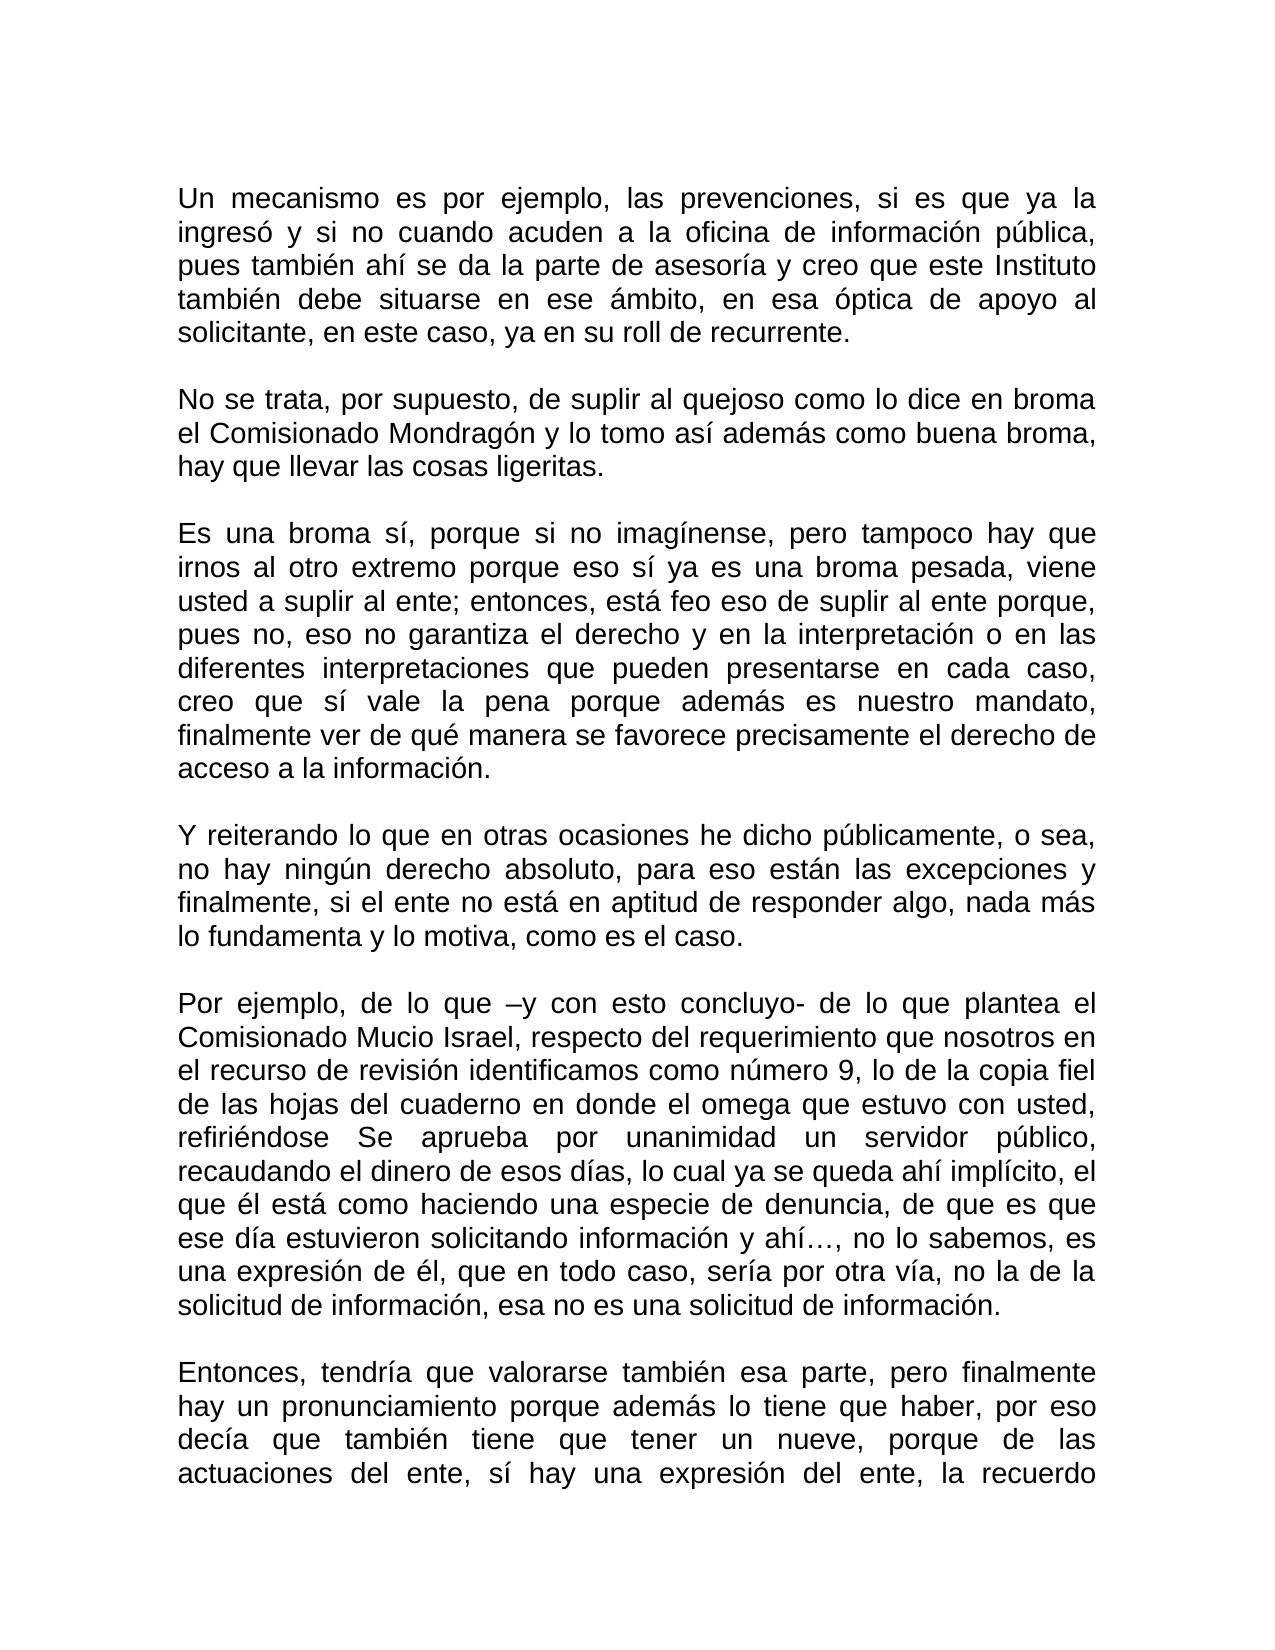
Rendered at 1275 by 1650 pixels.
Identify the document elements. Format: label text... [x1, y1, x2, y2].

text Un mecanismo es por ejemplo, las prevenciones, si es que ya la ingresó y si no cuando acuden a la oficina de información pública, pues también ahí se da la parte de asesoría y creo que este Instituto también debe situarse en ese ámbito, en esa óptica de apoyo al solicitante, en este caso, ya en su roll de recurrente. [177, 181, 1098, 349]
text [177, 1355, 1098, 1489]
text No se trata, por supuesto, de suplir al quejoso como lo dice en broma el Comisionado Mondragón y lo tomo así además como buena broma, hay que llevar las cosas ligeritas. [177, 382, 1098, 483]
text Y reiterando lo que en otras ocasiones he dicho públicamente, o sea, no hay ningún derecho absoluto, para eso están las excepciones y finalmente, si el ente no está en aptitud de responder algo, nada más lo fundamenta y lo motiva, como es el caso. [177, 818, 1098, 953]
text Es una broma sí, porque si no imagínense, pero tampoco hay que irnos al otro extremo porque eso sí ya es una broma pesada, viene usted a suplir al ente; entonces, está feo eso de suplir al ente porque, pues no, eso no garantiza el derecho y en la interpretación o en las diferentes interpretaciones que pueden presentarse en cada caso, creo que sí vale la pena porque además es nuestro mandato, finalmente ver de qué manera se favorece precisamente el derecho de acceso a la información. [177, 517, 1098, 785]
text Por ejemplo, de lo que –y con esto concluyo- de lo que plantea el Comisionado Mucio Israel, respecto del requerimiento que nosotros en el recurso de revisión identificamos como número 9, lo de la copia fiel de las hojas del cuaderno en donde el omega que estuvo con usted, refiriéndose Se aprueba por unanimidad un servidor público, recaudando el dinero de esos días, lo cual ya se queda ahí implícito, el que él está como haciendo una especie de denuncia, de que es que ese día estuvieron solicitando información y ahí…, no lo sabemos, es una expresión de él, que en todo caso, sería por otra vía, no la de la solicitud de información, esa no es una solicitud de información. [177, 986, 1098, 1322]
